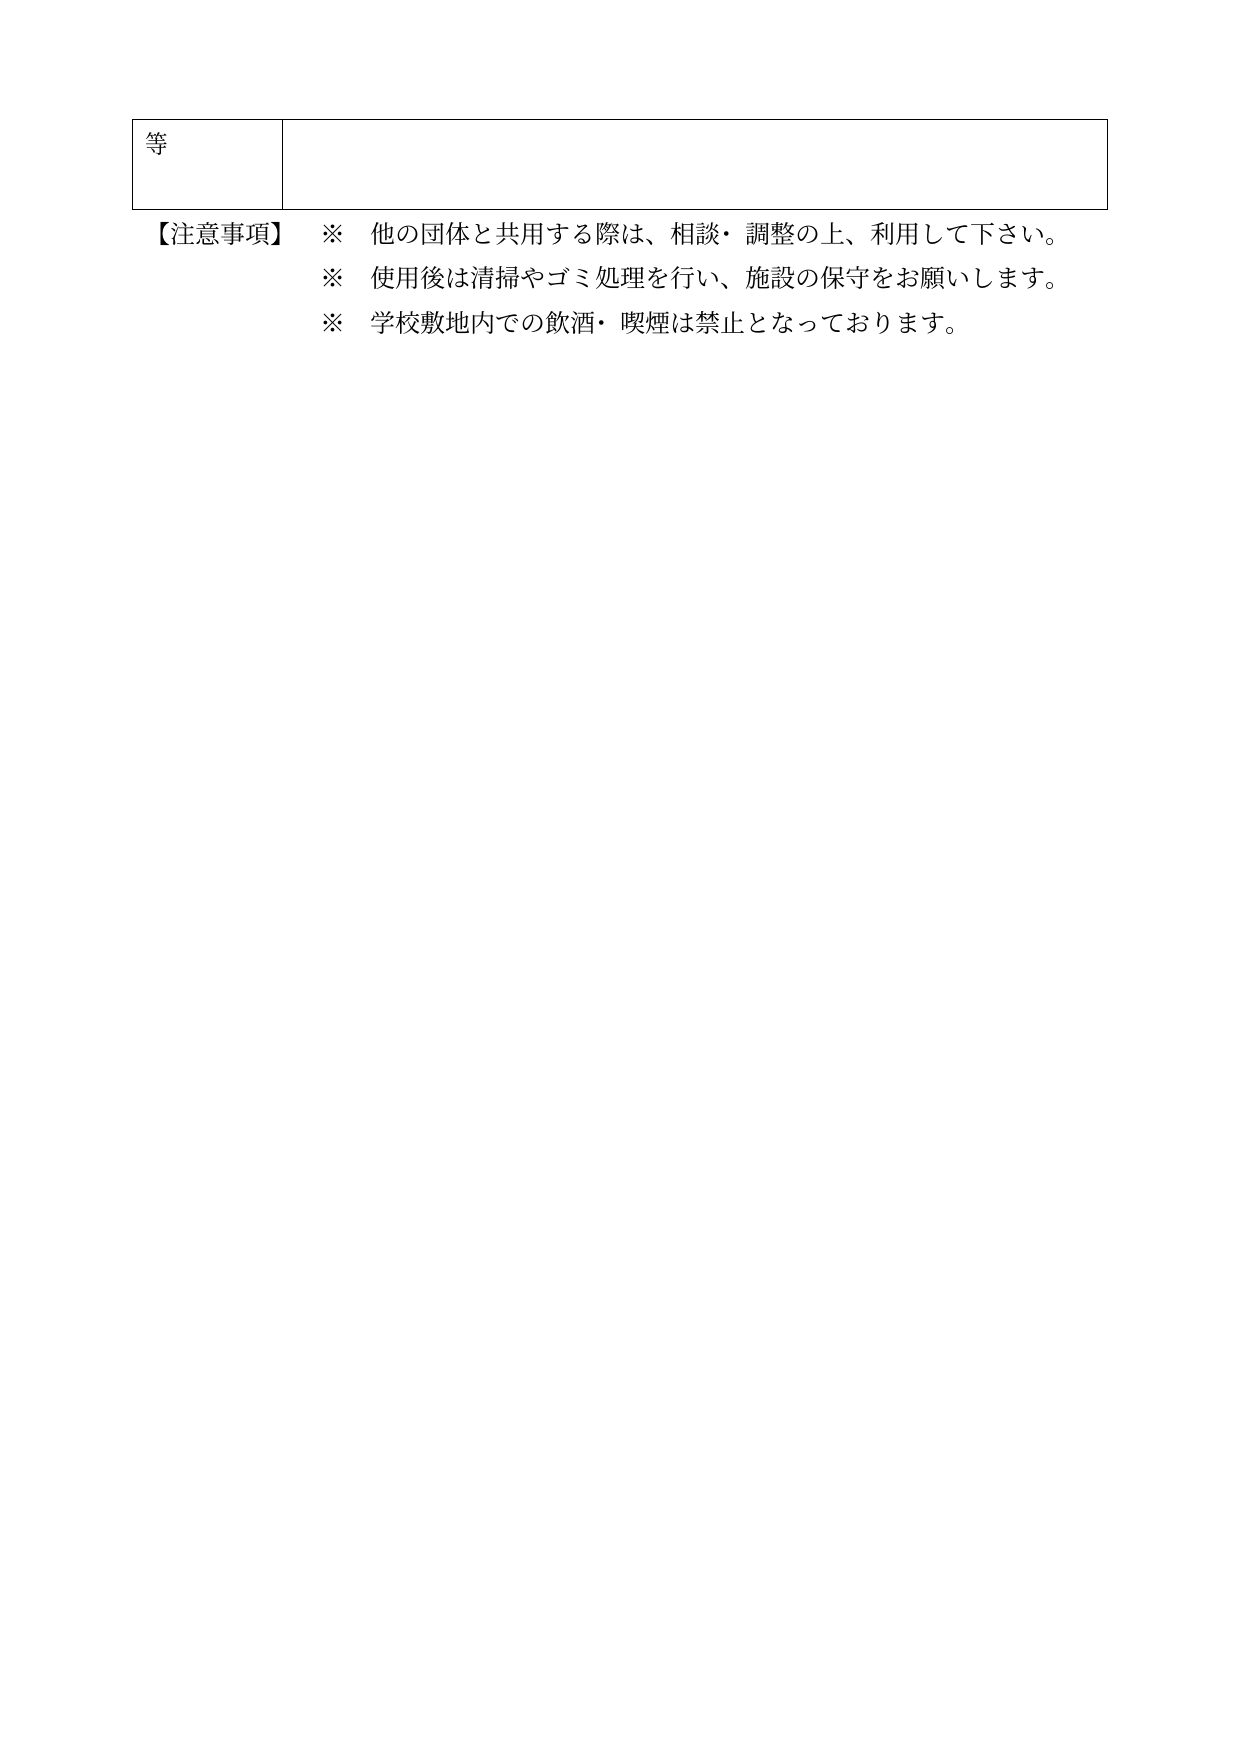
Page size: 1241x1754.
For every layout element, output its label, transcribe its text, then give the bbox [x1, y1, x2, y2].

text ※ 使用後は清掃やゴミ処理を行い、施設の保守をお願いします。 [120, 255, 1120, 299]
text ※ 学校敷地内での飲酒･喫煙は禁止となっております。 [120, 299, 1120, 344]
text 【注意事項】 ※ 他の団体と共用する際は、相談･調整の上、利用して下さい。 [120, 210, 1120, 255]
